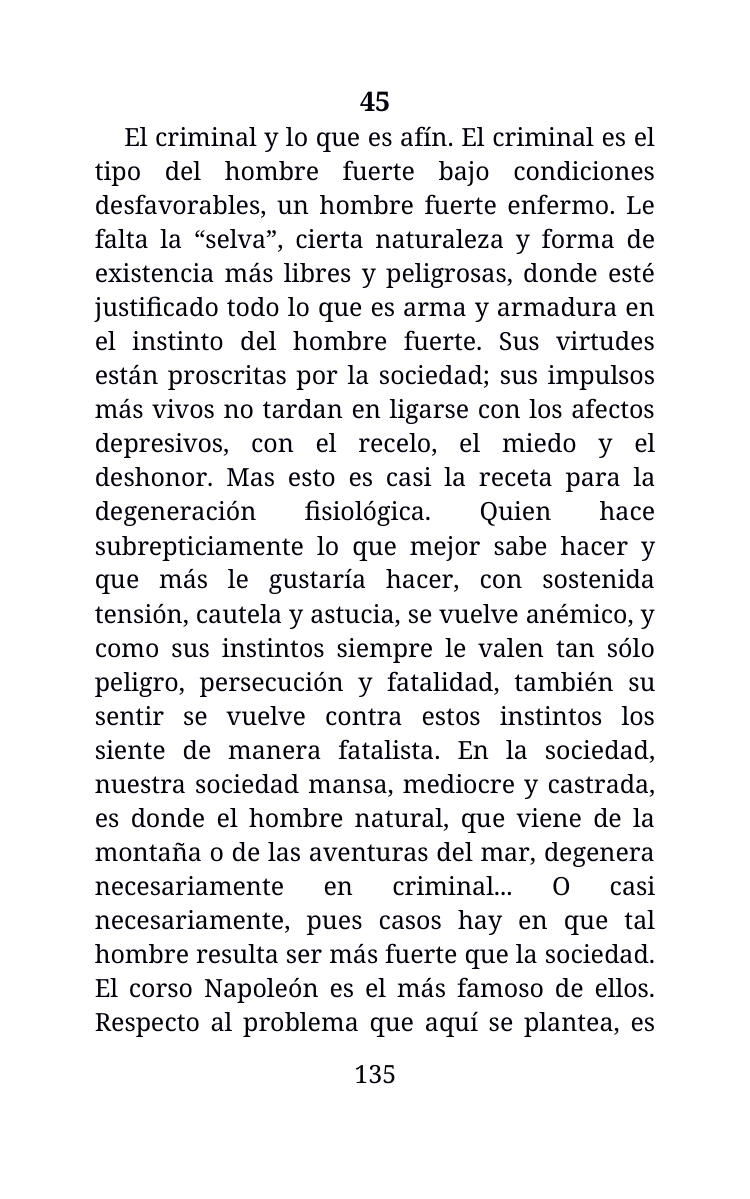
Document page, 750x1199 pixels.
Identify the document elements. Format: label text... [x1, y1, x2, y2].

subtitle 45 [94, 82, 656, 119]
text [94, 119, 656, 1039]
